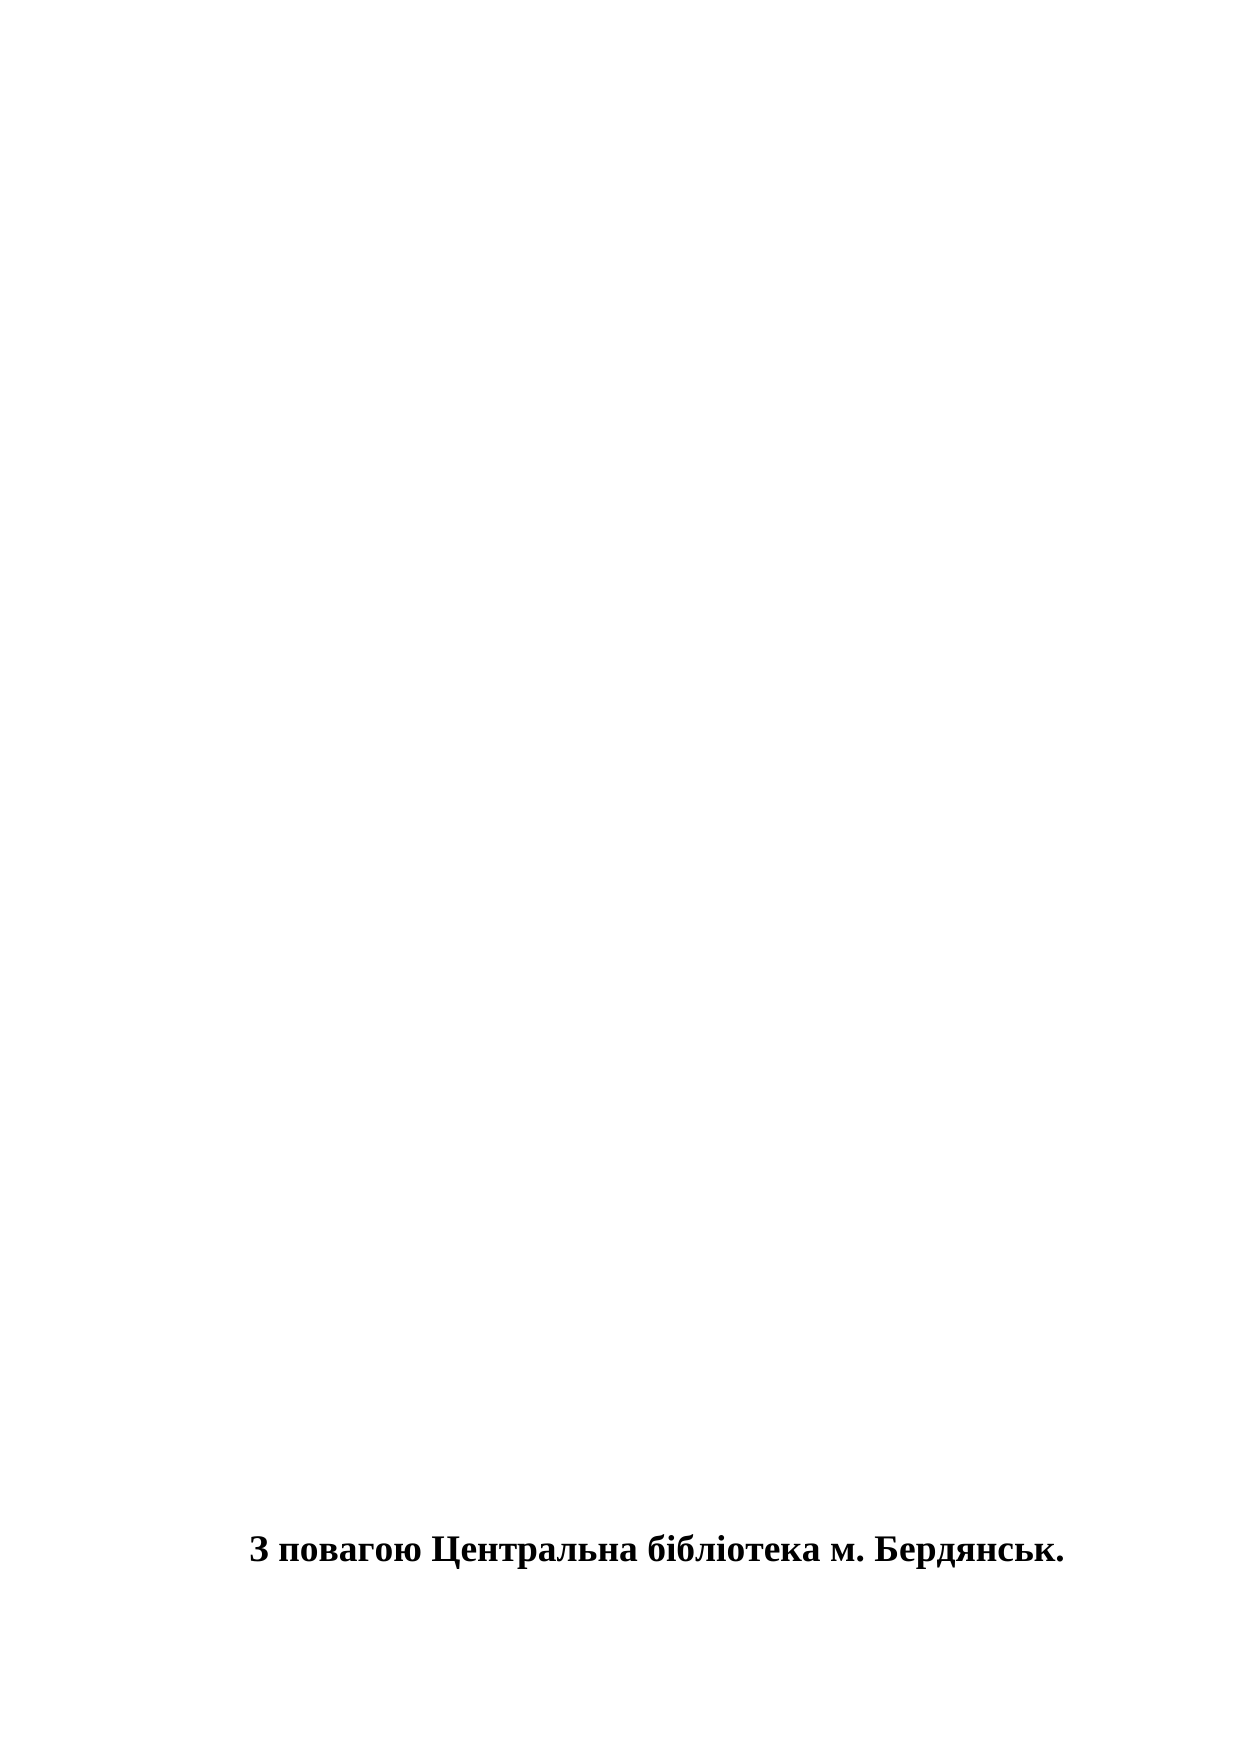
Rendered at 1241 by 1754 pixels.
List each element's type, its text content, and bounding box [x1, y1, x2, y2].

text З повагою Центральна бібліотека м. Бердянськ. [59, 1526, 1181, 1569]
